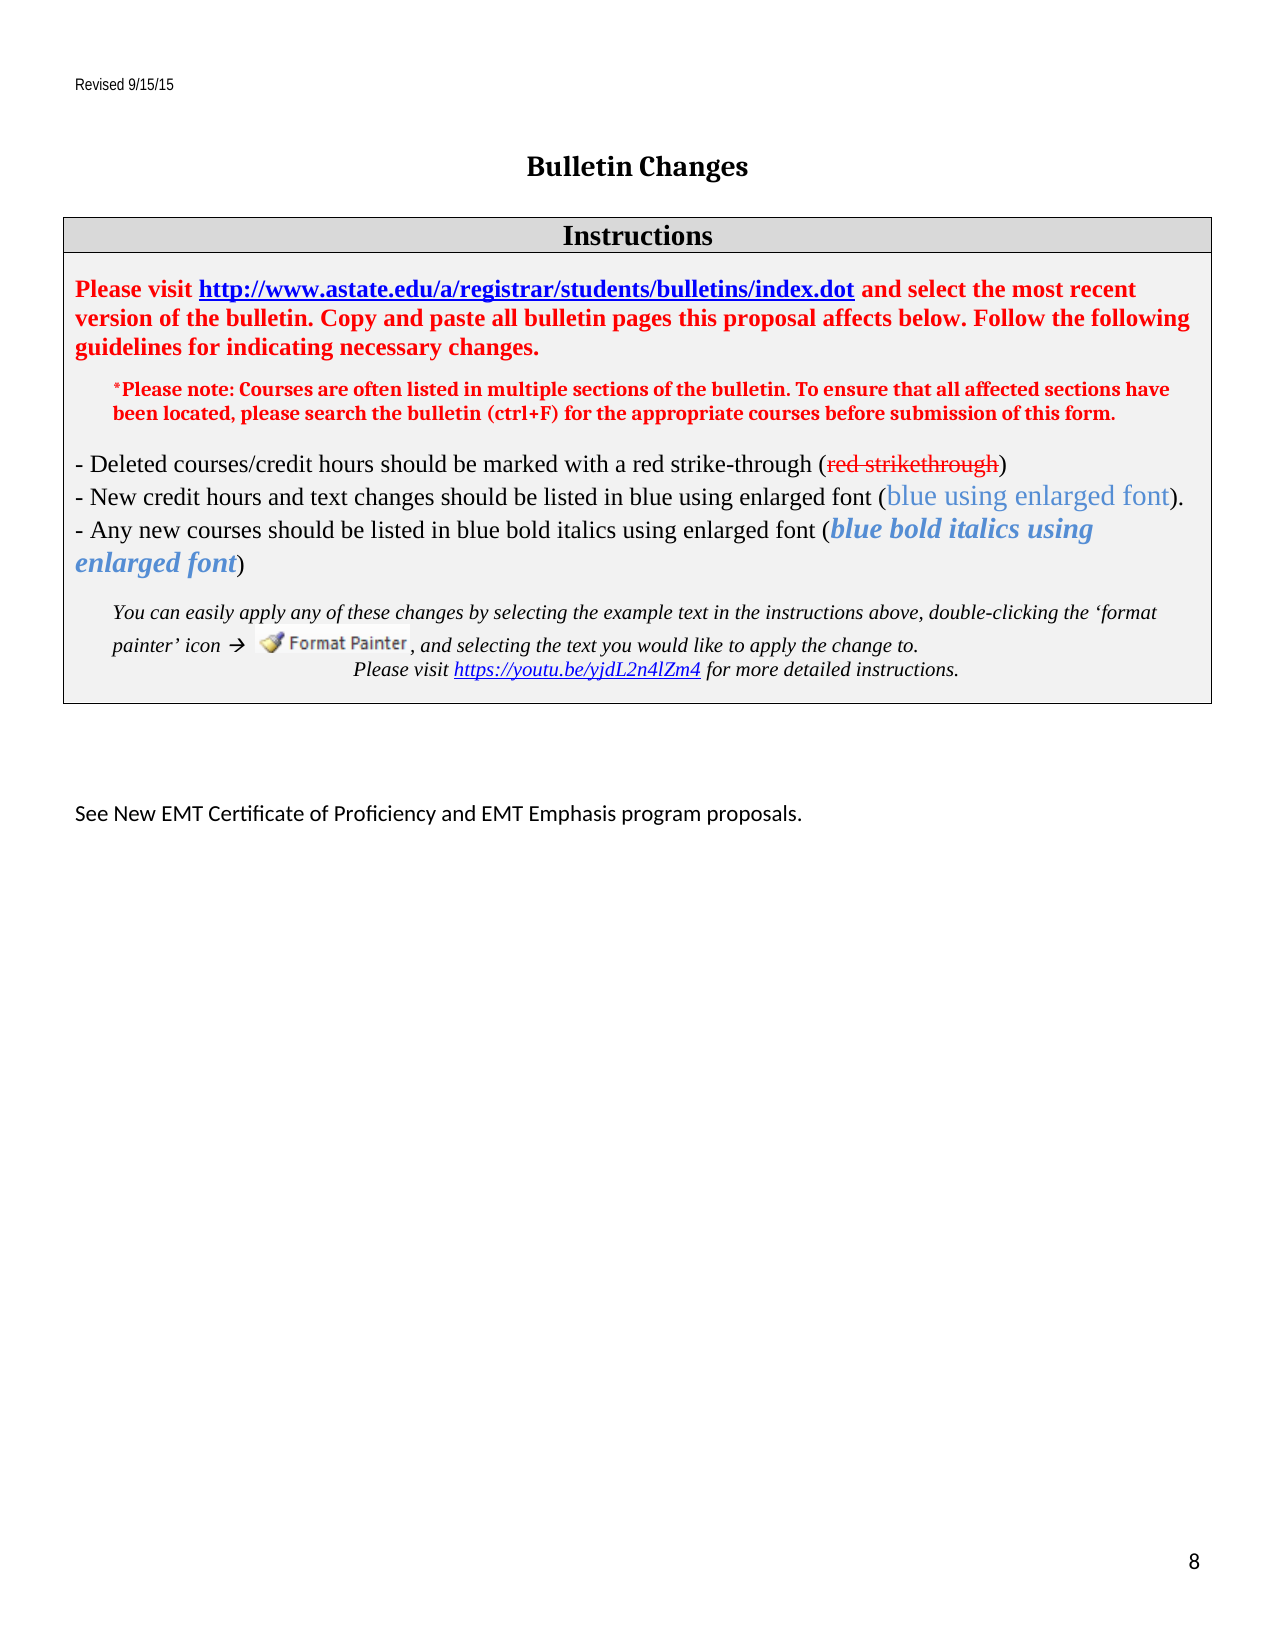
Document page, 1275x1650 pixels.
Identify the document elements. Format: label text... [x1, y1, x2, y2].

text Bulletin Changes [75, 150, 1200, 183]
picture [255, 624, 410, 653]
table_cell Please visit http://www.astate.edu/a/registrar/students/bulletins/index.dot and select the most recent version of the bulletin. Copy and paste all bulletin pages this proposal affects below. Follow the following guidelines for indicating necessary changes. *Please note: Courses are often listed in multiple sections of the bulletin. To ensure that all affected sections have been located, please search the bulletin (ctrl+F) for the appropriate courses before submission of this form. - Deleted courses/credit hours should be marked with a red strike-through (red strikethrough) - New credit hours and text changes should be listed in blue using enlarged font (blue using enlarged font). - Any new courses should be listed in blue bold italics using enlarged font (blue bold italics using enlarged font) You can easily apply any of these changes by selecting the example text in the instructions above, double-clicking the ‘format painter’ icon , and selecting the text you would like to apply the change to. Please visit https://youtu.be/yjdL2n4lZm4 for more detailed instructions. [64, 253, 1211, 702]
table_header Instructions [64, 218, 1211, 252]
